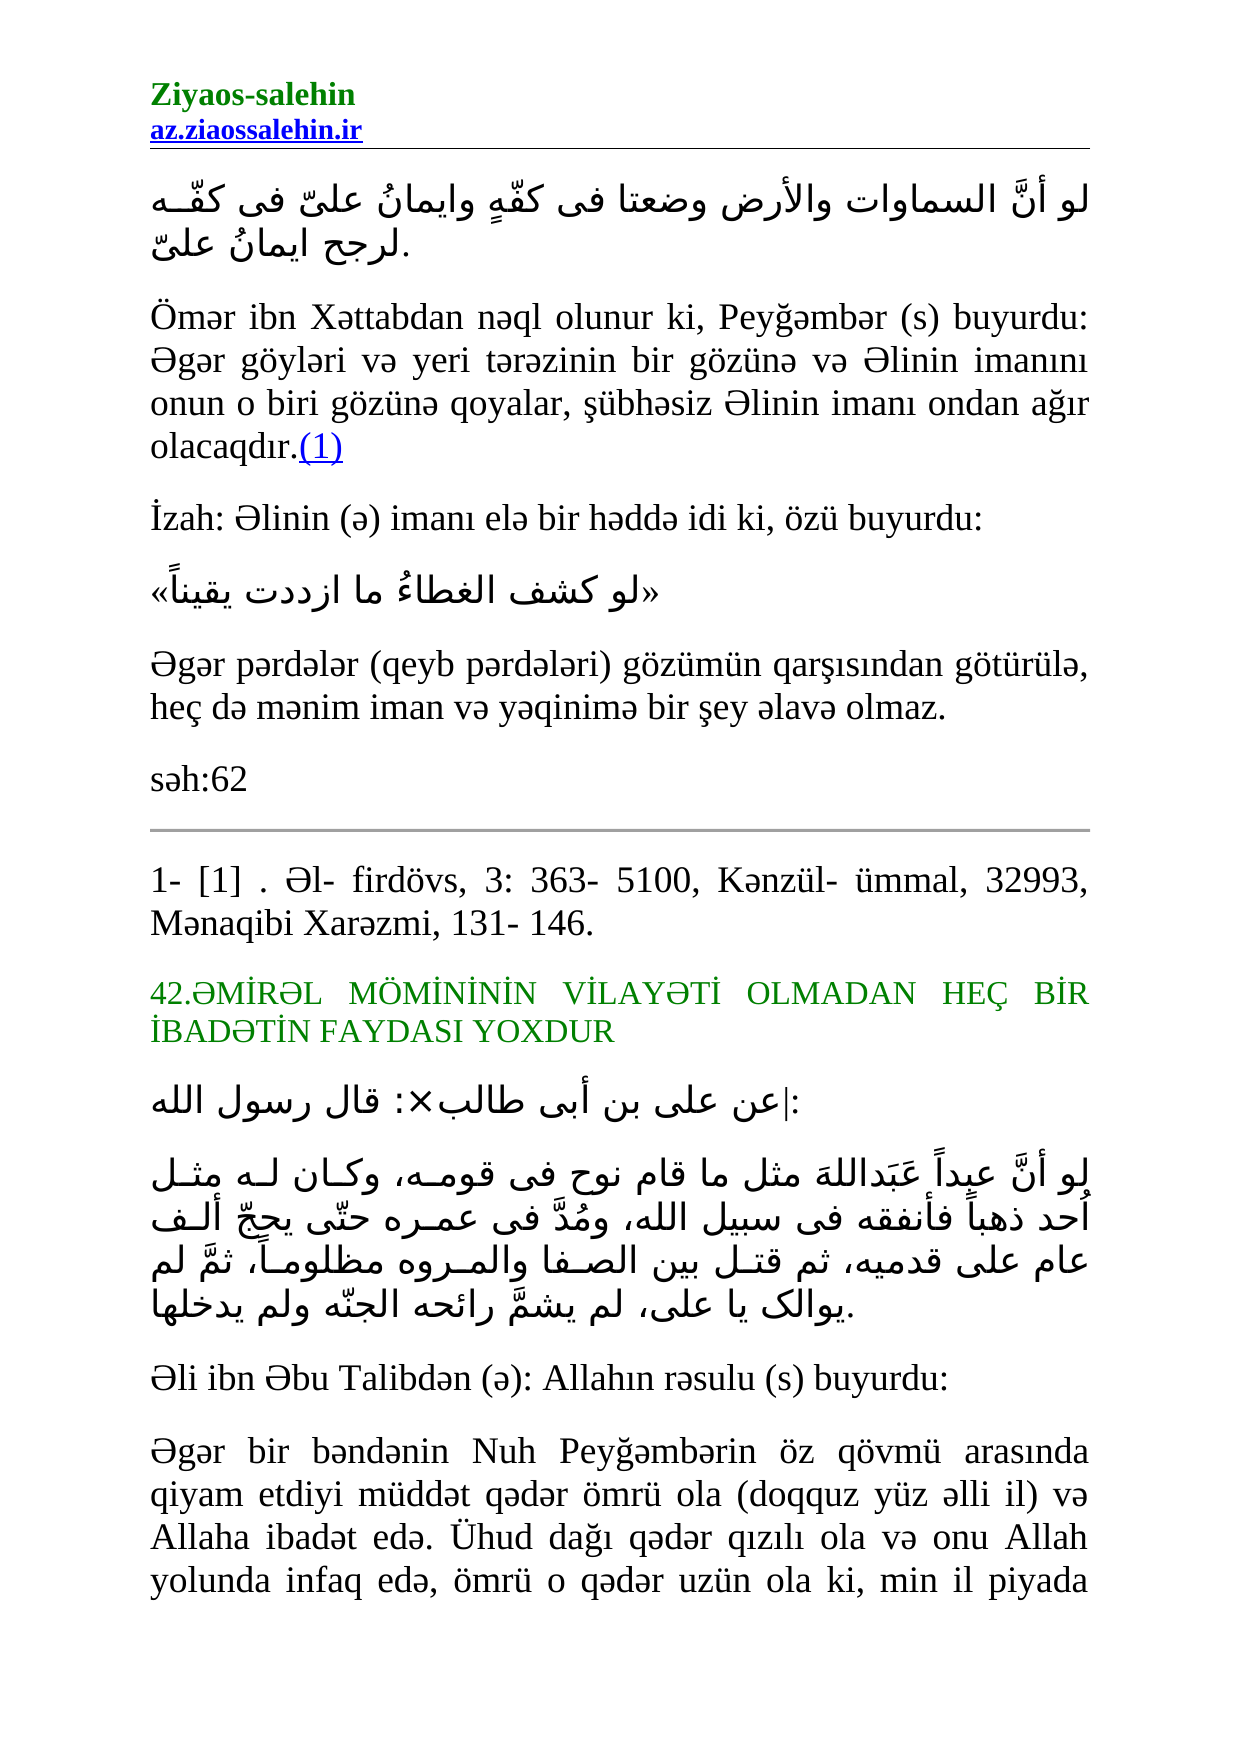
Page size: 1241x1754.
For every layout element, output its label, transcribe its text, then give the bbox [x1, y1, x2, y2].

text səh:62 [150, 757, 1090, 800]
text Əgər pərdələr (qeyb pərdələri) gözümün qarşısından götürülə, heç də mənim iman və yəqinimə bir şey əlavə olmaz. [150, 641, 1090, 727]
text لو أنَّ السماوات والأرض وضعتا فی کفّهٍ وایمانُ علیّ فی کفّه لرجح ایمانُ علیّ. [150, 177, 1090, 265]
text عن علی بن أبی طالب×: قال رسول الله|: [150, 1079, 1090, 1123]
text لو أنَّ عبداً عَبَداللهَ مثل ما قام نوح فی قومه، وکان له مثل اُحد ذهباً فأنفقه فی سبیل الله، ومُدَّ فی عمره حتّی یحجّ ألف عام علی قدمیه، ثم قتل بین الصفا والمروه مظلوماً، ثمَّ لم یوالک یا علی، لم یشمَّ رائحه الجنّه ولم یدخلها. [150, 1152, 1090, 1327]
subtitle 42.ƏMİRƏL MÖMİNİNİN VİLAYƏTİ OLMADAN HEÇ BİR İBADƏTİN FAYDASI YOXDUR [150, 973, 1090, 1050]
text «لو کشف الغطاءُ ما ازددت یقیناً» [150, 568, 1090, 612]
text İzah: Əlinin (ə) imanı elə bir həddə idi ki, özü buyurdu: [150, 496, 1090, 539]
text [150, 1428, 1090, 1601]
text Ömər ibn Xəttabdan nəql olunur ki, Peyğəmbər (s) buyurdu: Əgər göyləri və yeri tərəzinin bir gözünə və Əlinin imanını onun o biri gözünə qoyalar, şübhəsiz Əlinin imanı ondan ağır olacaqdır.(1) [150, 294, 1090, 467]
text Əli ibn Əbu Talibdən (ə): Allahın rəsulu (s) buyurdu: [150, 1356, 1090, 1399]
text 1- [1] . Əl- firdövs, 3: 363- 5100, Kənzül- ümmal, 32993, Mənaqibi Xarəzmi, 131- 146. [150, 858, 1090, 944]
